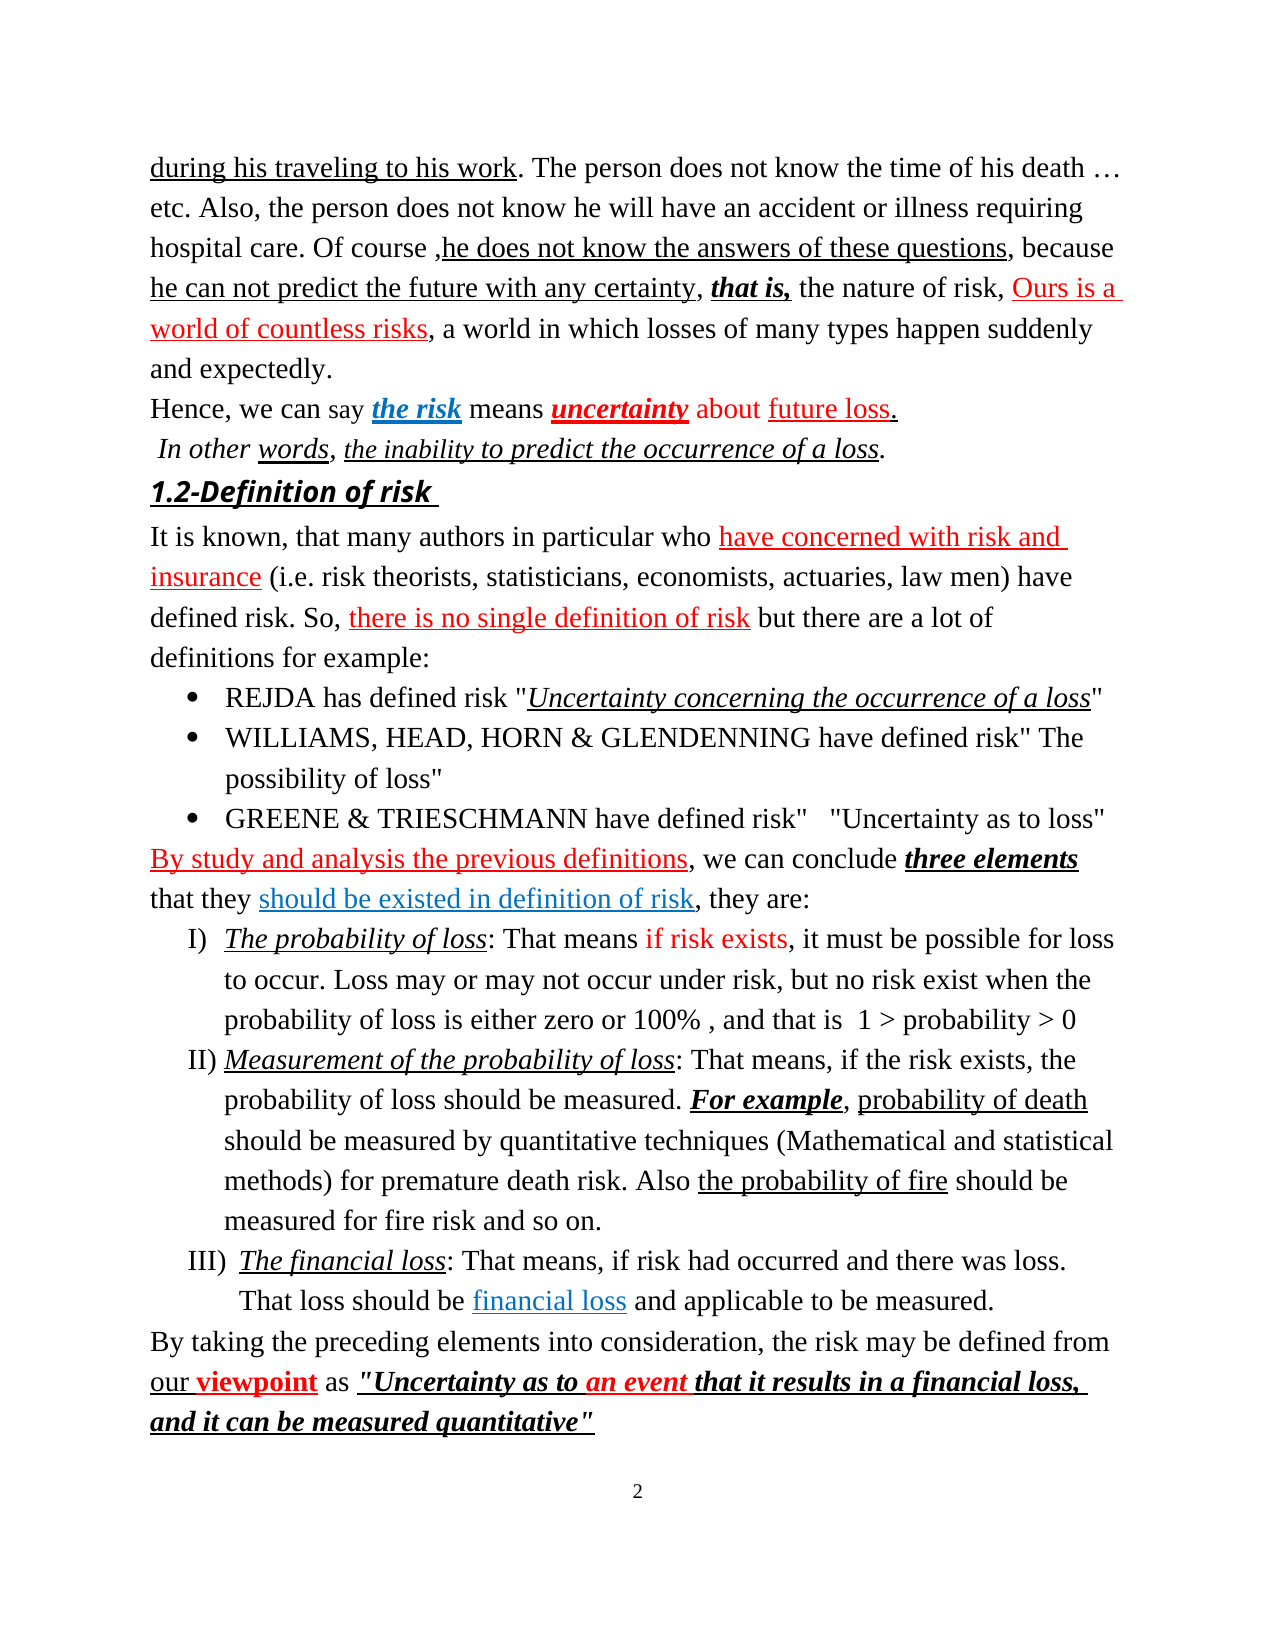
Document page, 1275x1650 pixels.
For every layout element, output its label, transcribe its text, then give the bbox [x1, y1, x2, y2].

list REJDA has defined risk "Uncertainty concerning the occurrence of a loss" [187, 680, 1125, 714]
text By study and analysis the previous definitions, we can conclude three elements that they should be existed in definition of risk, they are: [150, 841, 1125, 915]
text By taking the preceding elements into consideration, the risk may be defined from our viewpoint as "Uncertainty as to an event that it results in a financial loss, and it can be measured quantitative" [150, 1324, 1125, 1438]
list Measurement of the probability of loss: That means, if the risk exists, the probability of loss should be measured. For example, probability of death should be measured by quantitative techniques (Mathematical and statistical methods) for premature death risk. Also the probability of fire should be measured for fire risk and so on. [187, 1042, 1125, 1237]
text It is known, that many authors in particular who have concerned with risk and insurance (i.e. risk theorists, statisticians, economists, actuaries, law men) have defined risk. So, there is no single definition of risk but there are a lot of definitions for example: [150, 519, 1125, 673]
list The financial loss: That means, if risk had occurred and there was loss. That loss should be financial loss and applicable to be measured. [187, 1243, 1125, 1317]
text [150, 150, 1125, 384]
text Hence, we can say the risk means uncertainty about future loss. [150, 391, 1125, 425]
list WILLIAMS, HEAD, HORN & GLENDENNING have defined risk" The possibility of loss" [187, 720, 1125, 794]
list GREENE & TRIESCHMANN have defined risk" "Uncertainty as to loss" [187, 801, 1125, 834]
list The probability of loss: That means if risk exists, it must be possible for loss to occur. Loss may or may not occur under risk, but no risk exist when the probability of loss is either zero or 100% , and that is 1 > probability > 0 [187, 922, 1125, 1036]
text 1.2-Definition of risk [150, 472, 1125, 511]
text In other words, the inability to predict the occurrence of a loss. [150, 431, 1125, 465]
